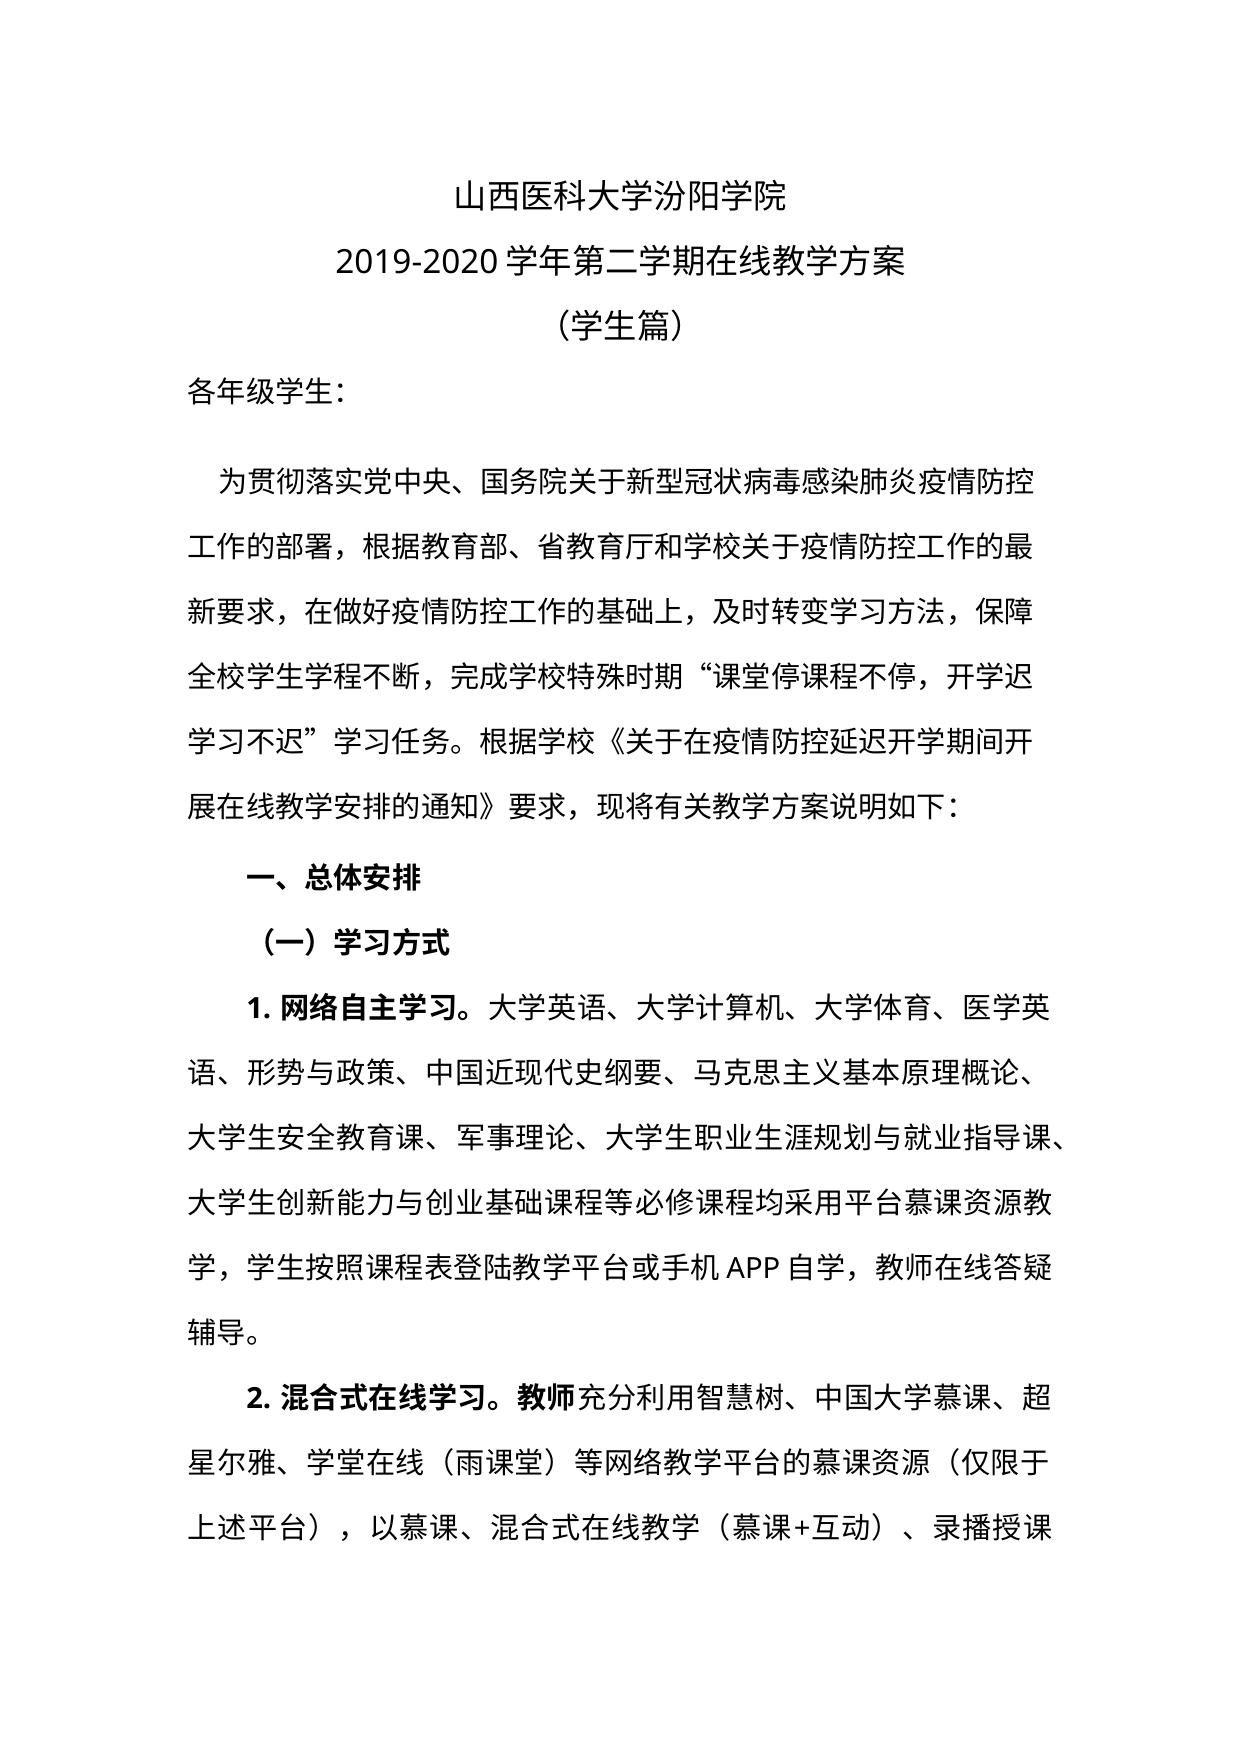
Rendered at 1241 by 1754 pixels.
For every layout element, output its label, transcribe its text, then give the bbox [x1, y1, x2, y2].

text （一）学习方式 [187, 908, 1053, 973]
text （学生篇） [187, 292, 1053, 357]
text 1. 网络自主学习。大学英语、大学计算机、大学体育、医学英语、形势与政策、中国近现代史纲要、马克思主义基本原理概论、大学生安全教育课、军事理论、大学生职业生涯规划与就业指导课、大学生创新能力与创业基础课程等必修课程均采用平台慕课资源教学，学生按照课程表登陆教学平台或手机APP自学，教师在线答疑辅导。 [187, 973, 1053, 1363]
text 2019-2020学年第二学期在线教学方案 [187, 227, 1053, 292]
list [187, 1363, 1053, 1558]
title 为贯彻落实党中央、国务院关于新型冠状病毒感染肺炎疫情防控工作的部署，根据教育部、省教育厅和学校关于疫情防控工作的最新要求，在做好疫情防控工作的基础上，及时转变学习方法，保障全校学生学程不断，完成学校特殊时期“课堂停课程不停，开学迟学习不迟”学习任务。根据学校《关于在疫情防控延迟开学期间开展在线教学安排的通知》要求，现将有关教学方案说明如下： [187, 447, 1053, 837]
text 山西医科大学汾阳学院 [187, 162, 1053, 227]
text 各年级学生： [187, 357, 1053, 422]
list 总体安排 [187, 843, 1053, 908]
